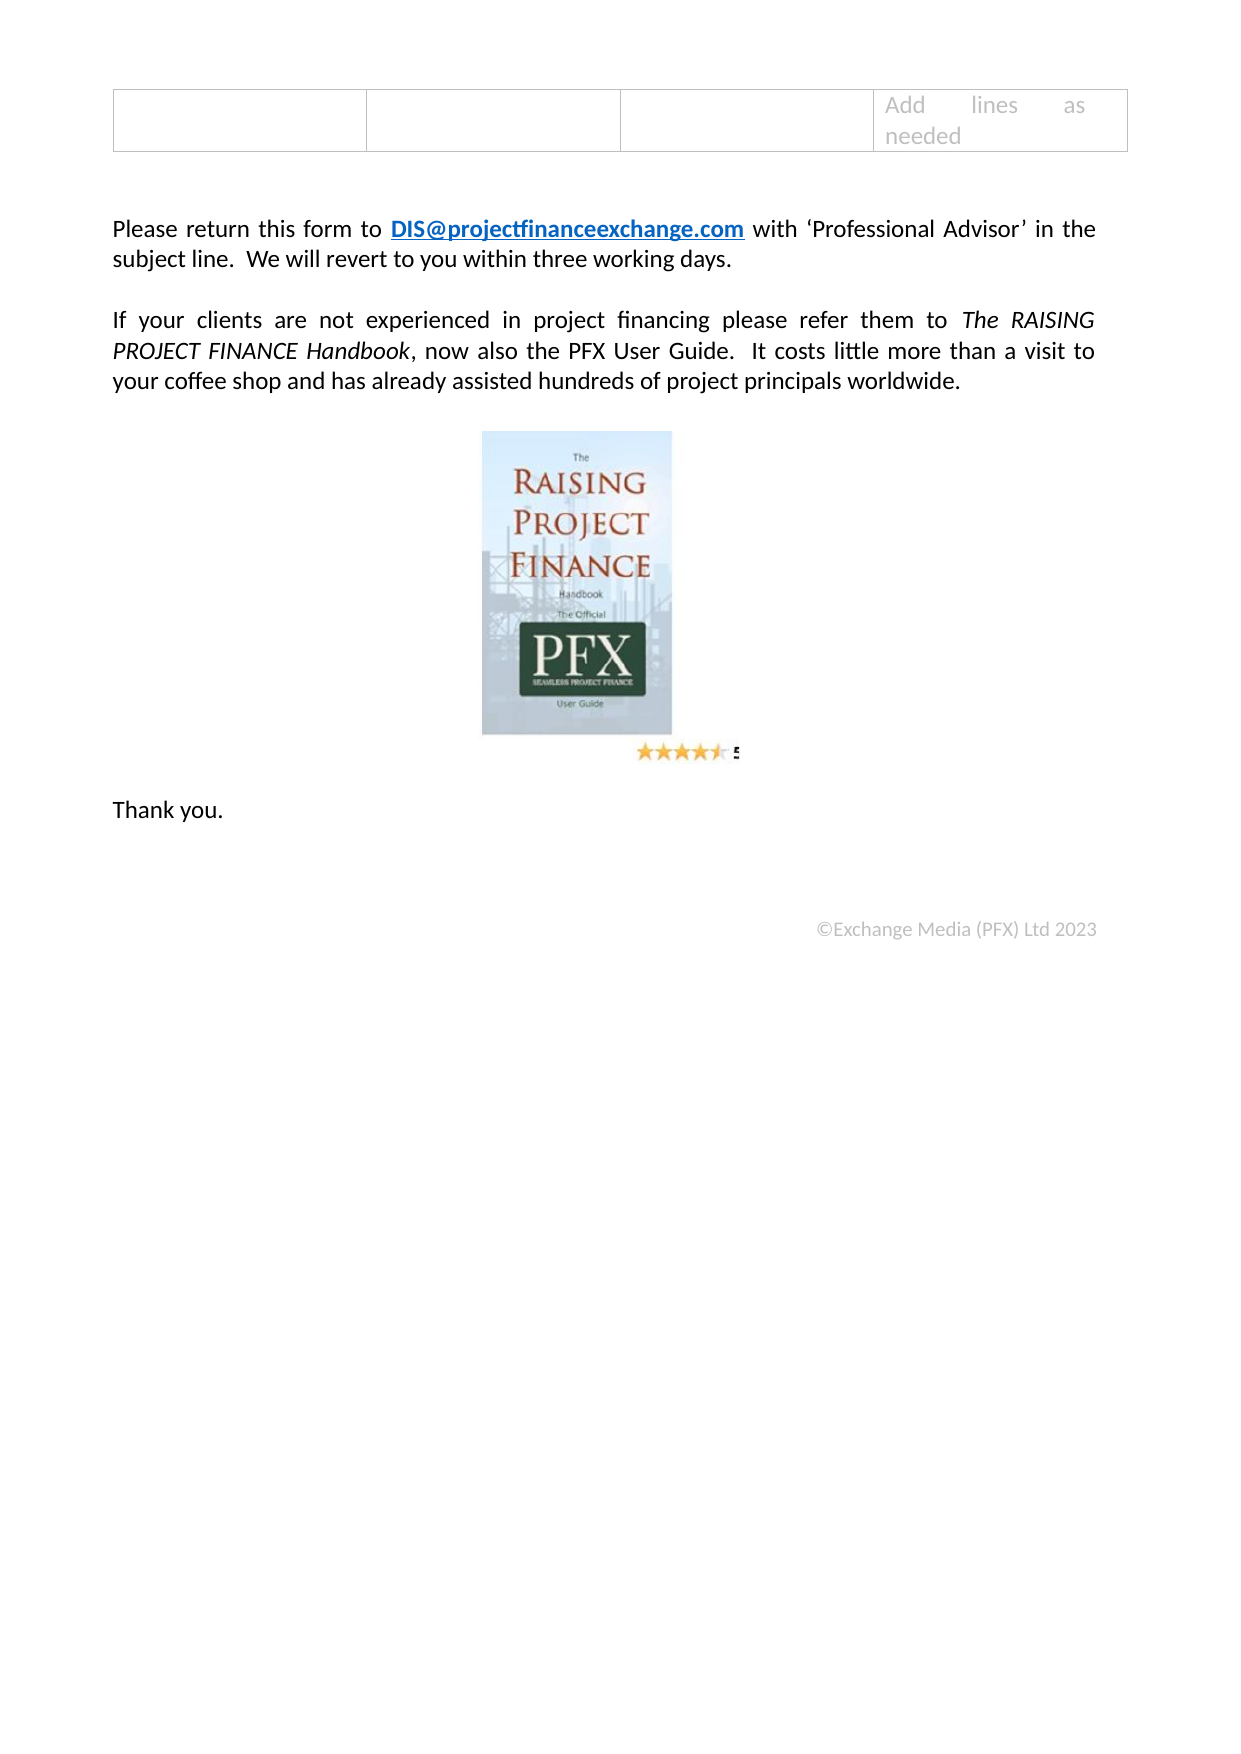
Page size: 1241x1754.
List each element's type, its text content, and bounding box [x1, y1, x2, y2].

text ©Exchange Media (PFX) Ltd 2023 [112, 916, 1097, 942]
table_cell [621, 90, 873, 151]
text Please return this form to DIS@projectfinanceexchange.com with ‘Professional Advisor’ in the subject line. We will revert to you within three working days. [112, 213, 1097, 274]
text Thank you. [112, 794, 1097, 824]
picture [470, 426, 740, 764]
table_cell [114, 90, 366, 151]
table_cell [367, 90, 620, 151]
table_cell Add lines as needed [874, 90, 1127, 151]
text If your clients are not experienced in project financing please refer them to The RAISING PROJECT FINANCE Handbook, now also the PFX User Guide. It costs little more than a visit to your coffee shop and has already assisted hundreds of project principals worldwide. [112, 304, 1097, 396]
